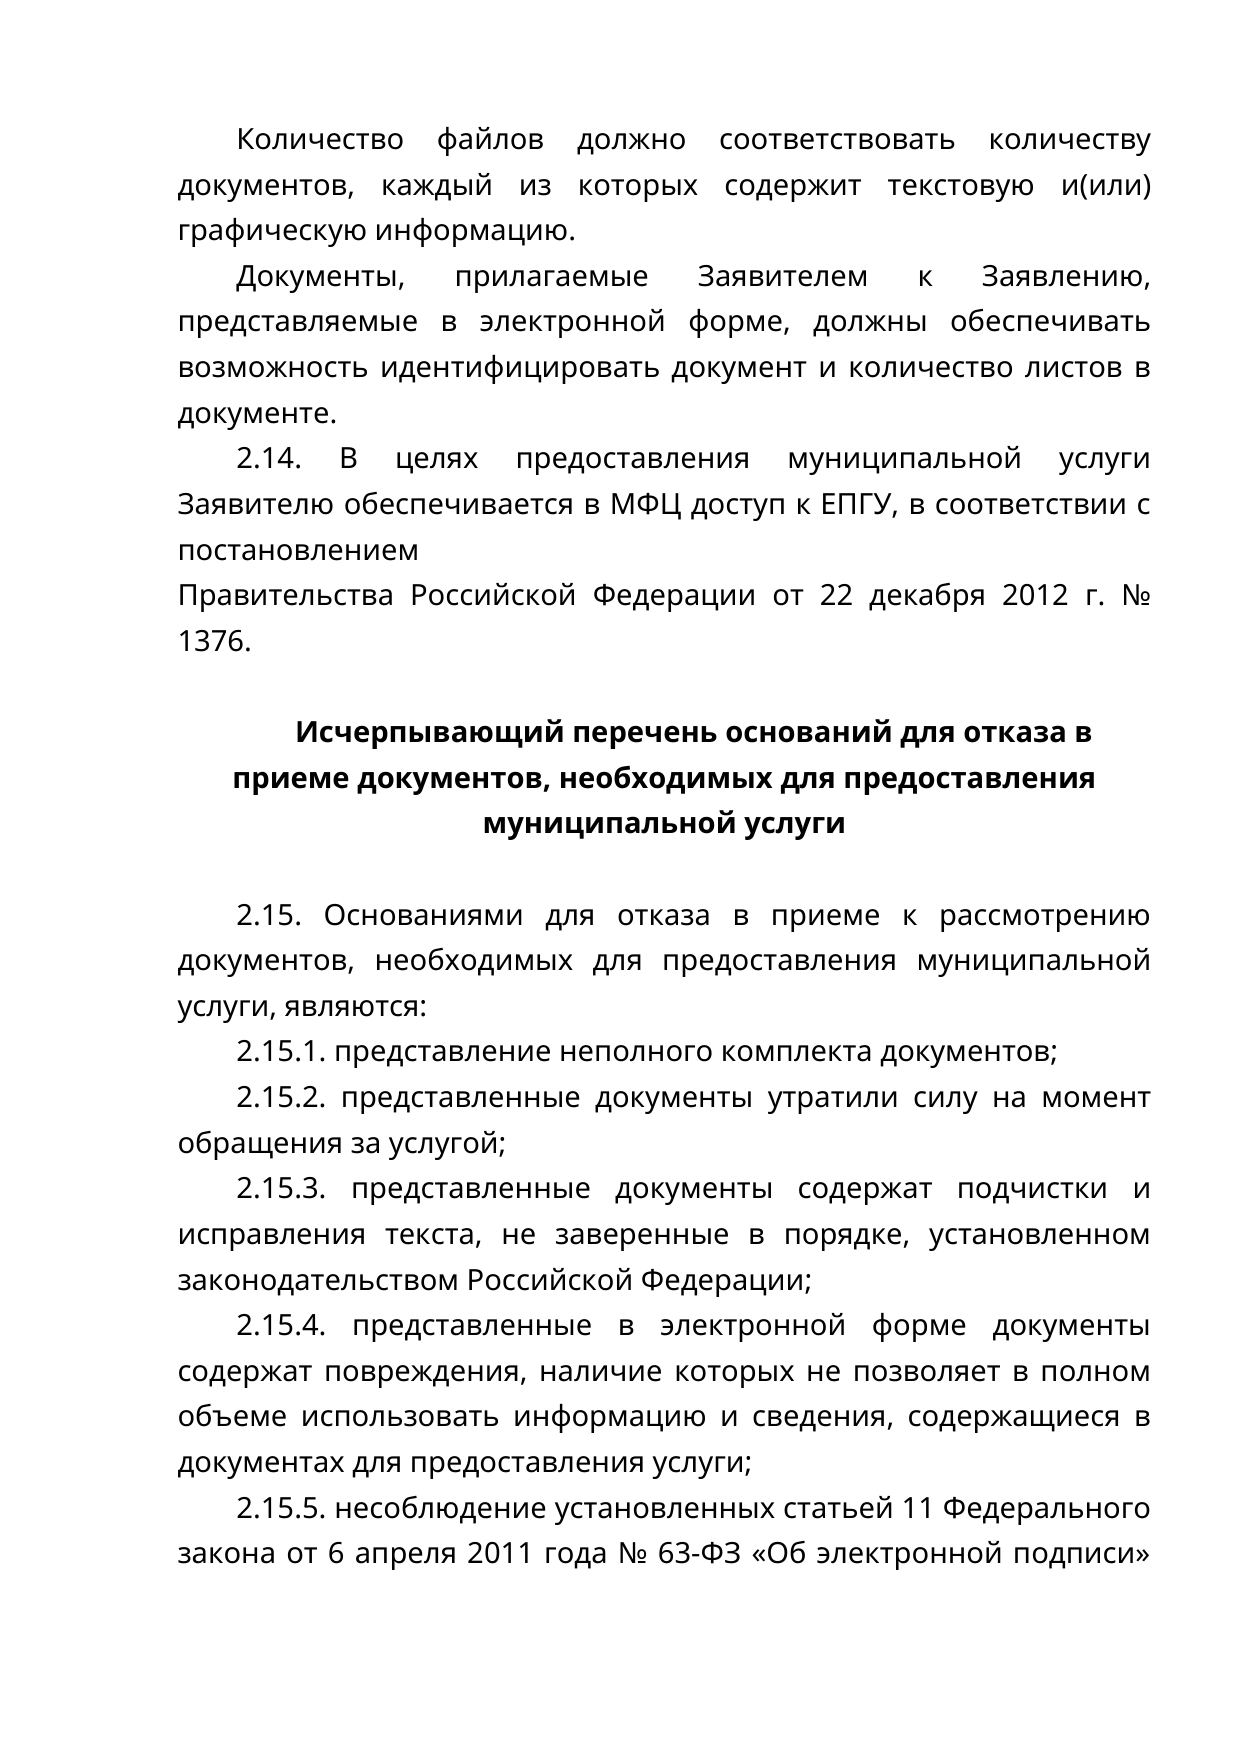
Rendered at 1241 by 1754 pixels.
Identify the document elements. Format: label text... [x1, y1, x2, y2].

text 2.15. Основаниями для отказа в приеме к рассмотрению документов, необходимых для предоставления муниципальной услуги, являются: [177, 894, 1152, 1025]
text 2.14. В целях предоставления муниципальной услуги Заявителю обеспечивается в МФЦ доступ к ЕПГУ, в соответствии с постановлением Правительства Российской Федерации от 22 декабря 2012 г. № 1376. [177, 437, 1152, 660]
text 2.15.3. представленные документы содержат подчистки и исправления текста, не заверенные в порядке, установленном законодательством Российской Федерации; [177, 1167, 1152, 1298]
text Исчерпывающий перечень оснований для отказа в приеме документов, необходимых для предоставления муниципальной услуги [177, 711, 1152, 842]
text 2.15.1. представление неполного комплекта документов; [177, 1031, 1152, 1070]
text Количество файлов должно соответствовать количеству документов, каждый из которых содержит текстовую и(или) графическую информацию. [177, 118, 1152, 249]
text 2.15.2. представленные документы утратили силу на момент обращения за услугой; [177, 1076, 1152, 1162]
text 2.15.4. представленные в электронной форме документы содержат повреждения, наличие которых не позволяет в полном объеме использовать информацию и сведения, содержащиеся в документах для предоставления услуги; [177, 1304, 1152, 1481]
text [177, 1487, 1152, 1572]
text Документы, прилагаемые Заявителем к Заявлению, представляемые в электронной форме, должны обеспечивать возможность идентифицировать документ и количество листов в документе. [177, 255, 1152, 432]
